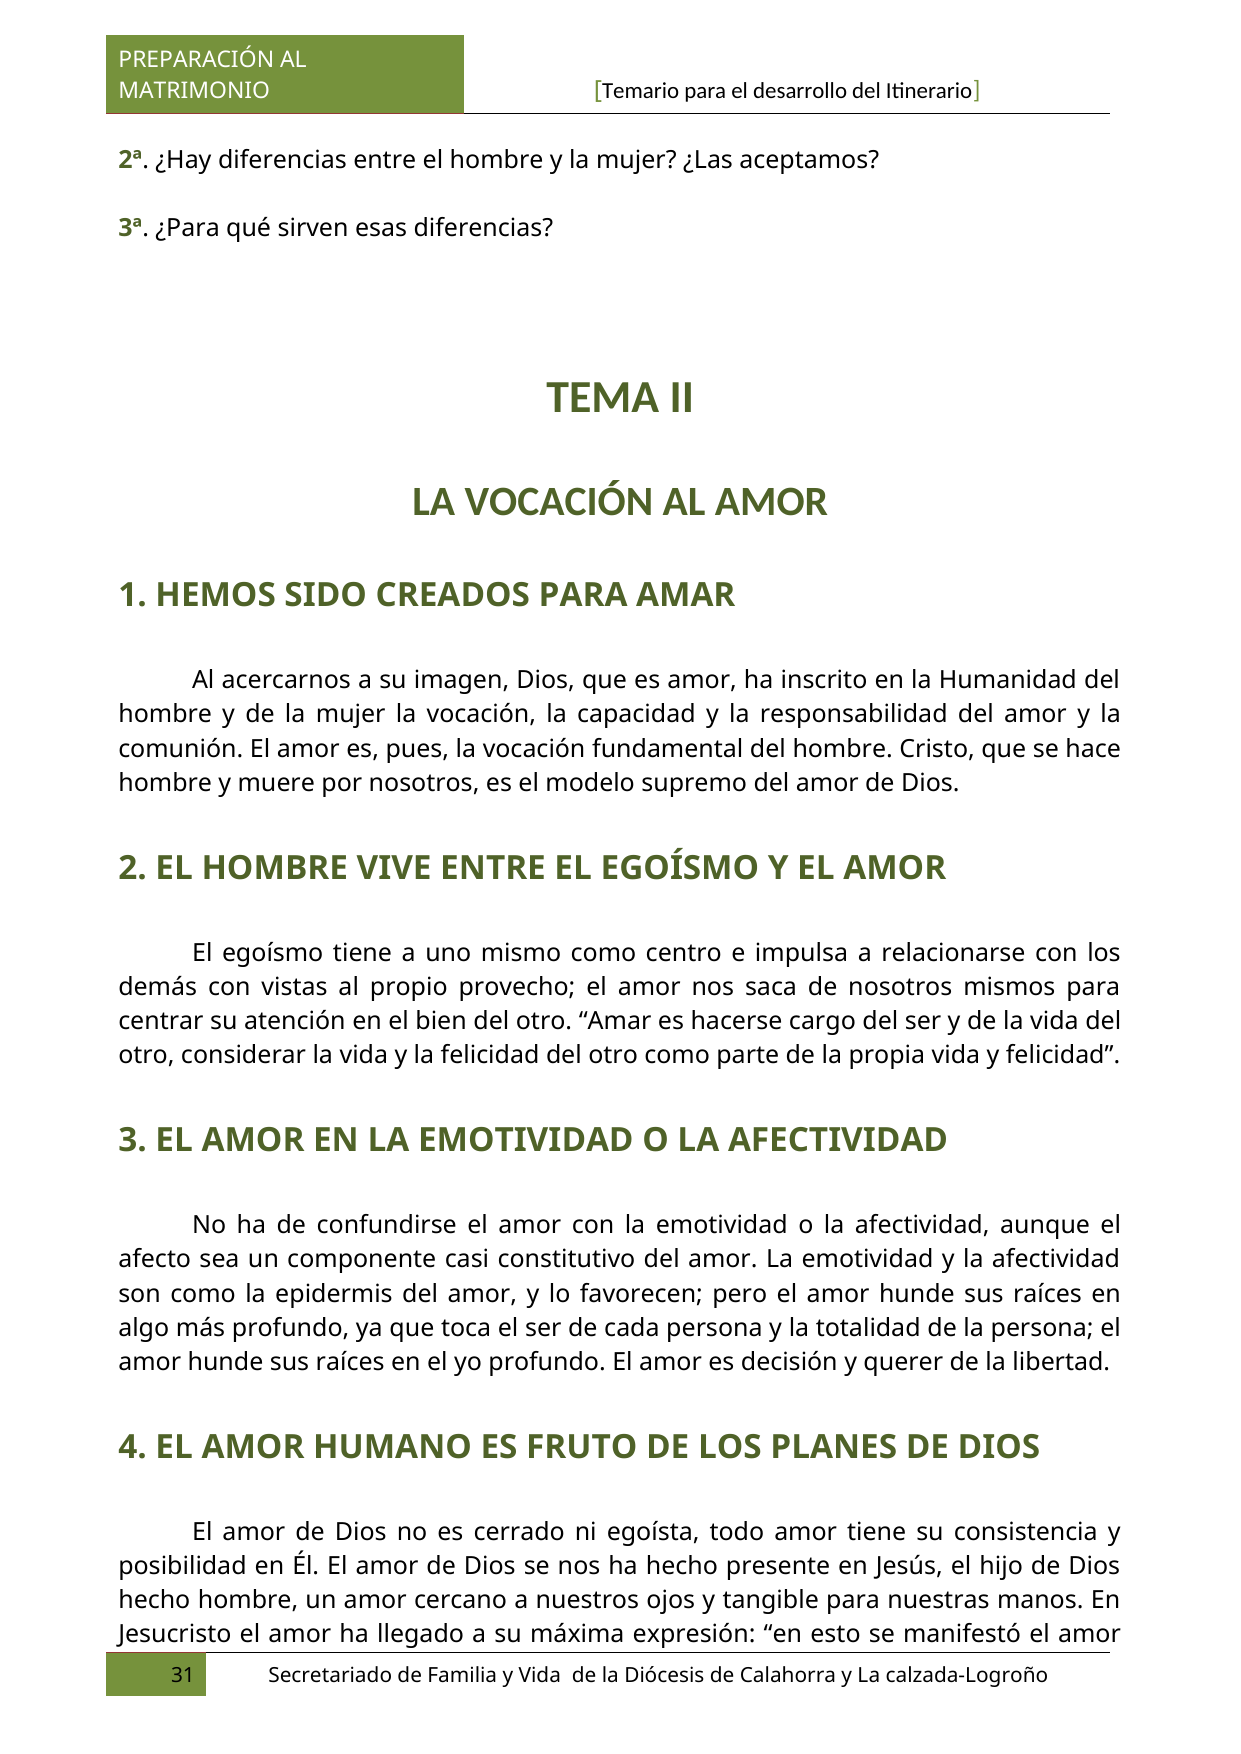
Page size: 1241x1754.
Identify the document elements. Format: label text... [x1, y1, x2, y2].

text LA VOCACIÓN AL AMOR [118, 475, 1122, 526]
text 3. El amor en la emotividad o la afectividad [118, 1116, 1122, 1162]
text El egoísmo tiene a uno mismo como centro e impulsa a relacionarse con los demás con vistas al propio provecho; el amor nos saca de nosotros mismos para centrar su atención en el bien del otro. “Amar es hacerse cargo del ser y de la vida del otro, considerar la vida y la felicidad del otro como parte de la propia vida y felicidad”. [118, 934, 1122, 1071]
text No ha de confundirse el amor con la emotividad o la afectividad, aunque el afecto sea un componente casi constitutivo del amor. La emotividad y la afectividad son como la epidermis del amor, y lo favorecen; pero el amor hunde sus raíces en algo más profundo, ya que toca el ser de cada persona y la totalidad de la persona; el amor hunde sus raíces en el yo profundo. El amor es decisión y querer de la libertad. [118, 1207, 1122, 1377]
text 4. El amor humano es fruto de los planes de Dios [118, 1423, 1122, 1468]
text 2. El hombre vive entre el egoísmo y el amor [118, 844, 1122, 889]
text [118, 1514, 1122, 1650]
text TEMA II [118, 368, 1122, 424]
text Al acercarnos a su imagen, Dios, que es amor, ha inscrito en la Humanidad del hombre y de la mujer la vocación, la capacidad y la responsabilidad del amor y la comunión. El amor es, pues, la vocación fundamental del hombre. Cristo, que se hace hombre y muere por nosotros, es el modelo supremo del amor de Dios. [118, 662, 1122, 798]
text 2ª. ¿Hay diferencias entre el hombre y la mujer? ¿Las aceptamos? [118, 142, 1122, 176]
text 1. Hemos sido creados para amar [118, 571, 1122, 617]
text 3ª. ¿Para qué sirven esas diferencias? [118, 210, 1122, 244]
